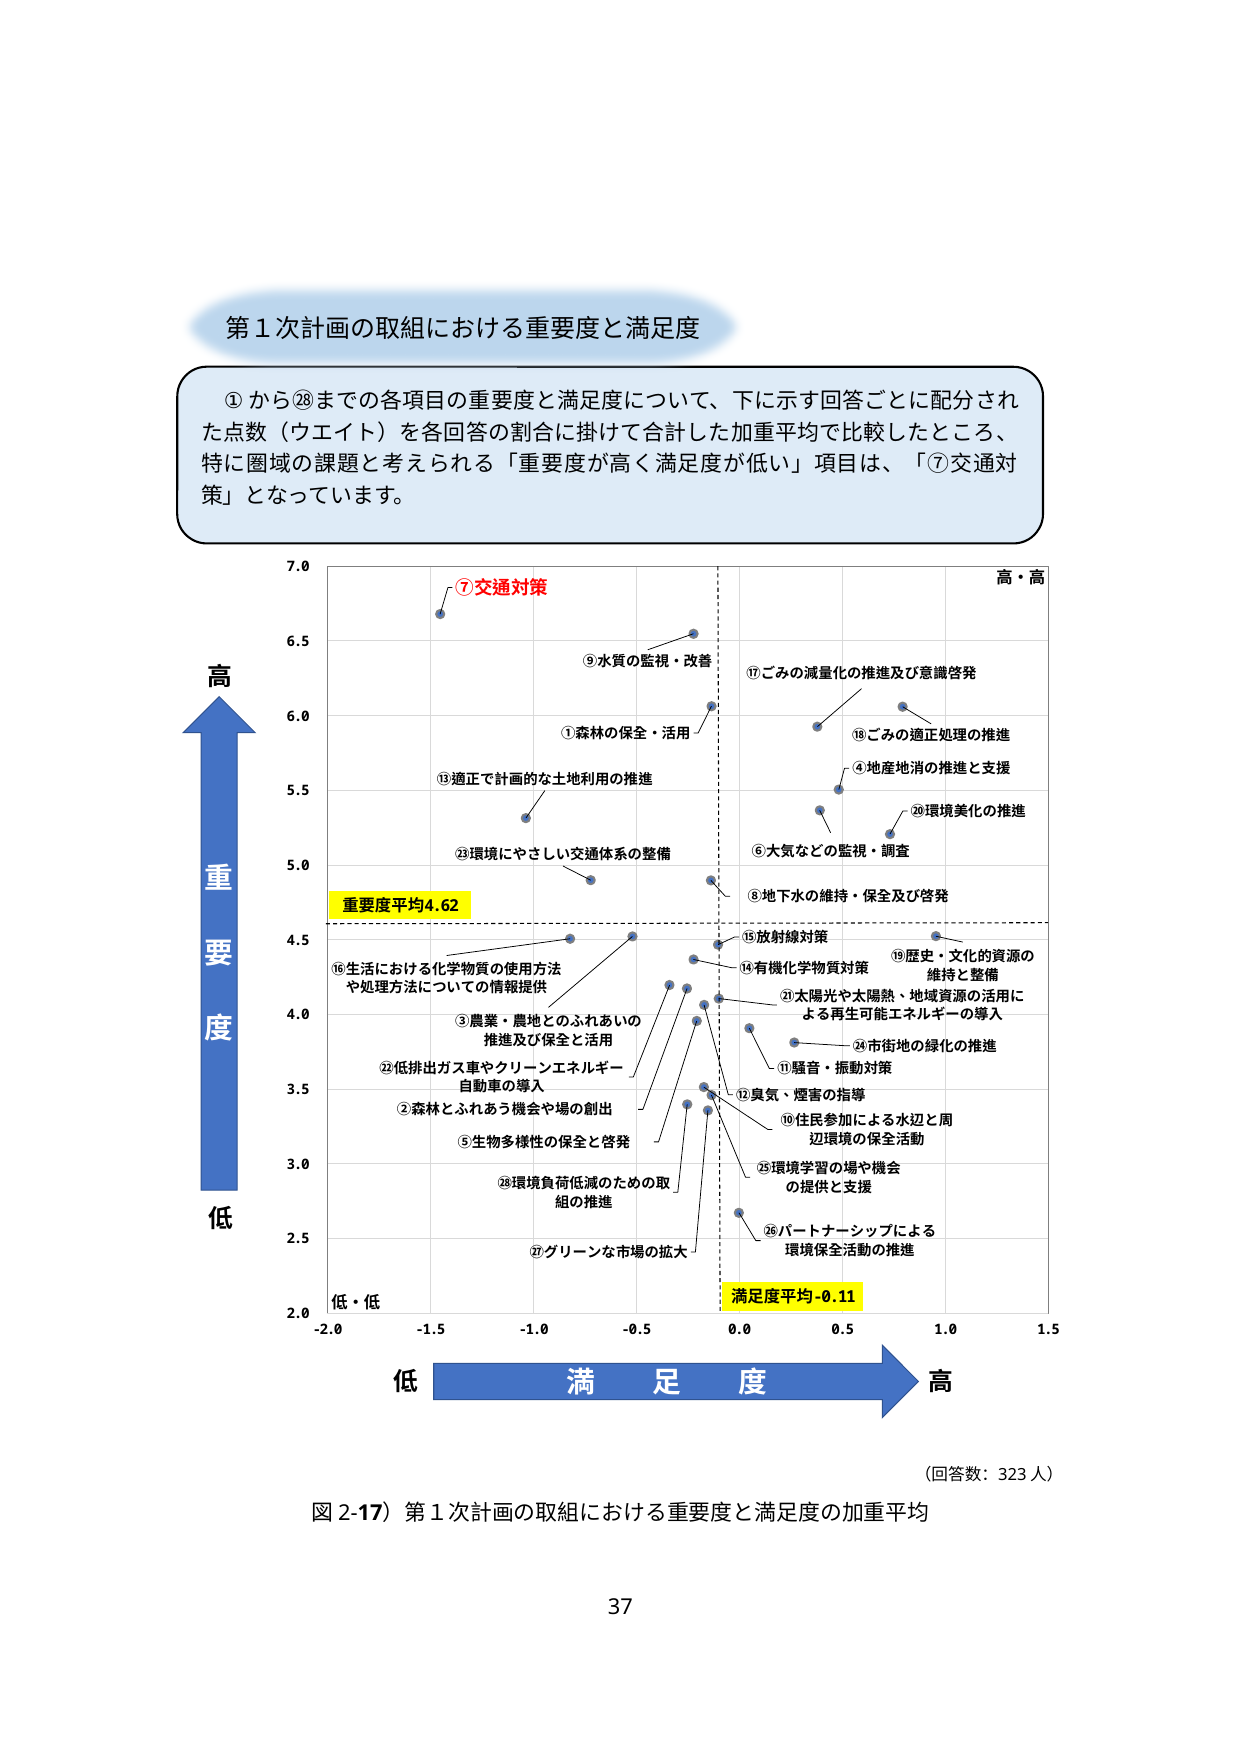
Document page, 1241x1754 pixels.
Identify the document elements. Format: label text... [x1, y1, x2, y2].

text （回答数：323人） [177, 1454, 1063, 1492]
